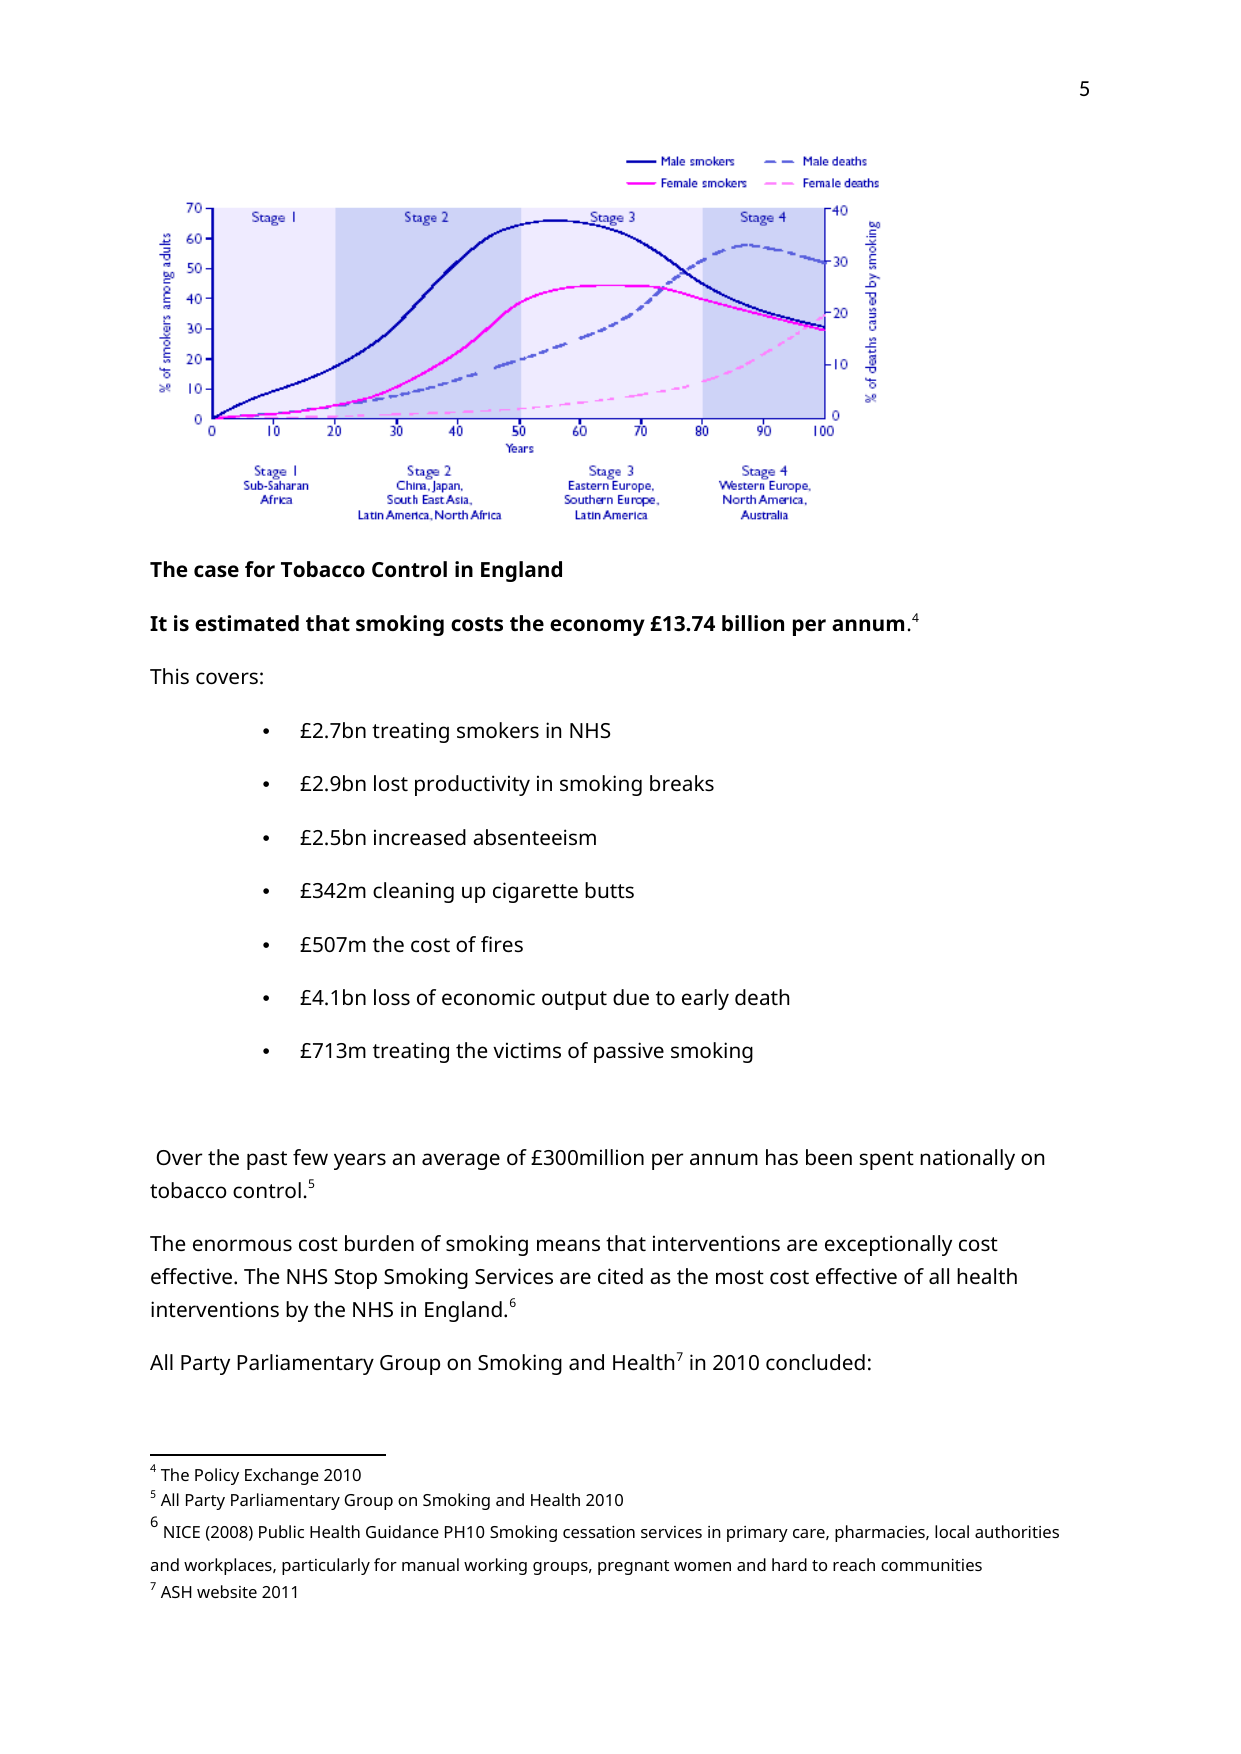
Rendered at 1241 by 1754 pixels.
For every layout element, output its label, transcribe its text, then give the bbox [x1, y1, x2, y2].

list £713m treating the victims of passive smoking [262, 1037, 1090, 1065]
text Over the past few years an average of £300million per annum has been spent nationally on tobacco control. [150, 1143, 1090, 1204]
picture [150, 150, 894, 531]
text The case for Tobacco Control in England [150, 556, 1090, 584]
list £342m cleaning up cigarette butts [262, 876, 1090, 905]
text It is estimated that smoking costs the economy £13.74 billion per annum. [150, 609, 1090, 637]
list £2.7bn treating smokers in NHS [262, 716, 1090, 744]
text This covers: [150, 662, 1090, 691]
list £507m the cost of fires [262, 930, 1090, 958]
list £4.1bn loss of economic output due to early death [262, 983, 1090, 1012]
list £2.5bn increased absenteeism [262, 823, 1090, 851]
list £2.9bn lost productivity in smoking breaks [262, 769, 1090, 798]
text The enormous cost burden of smoking means that interventions are exceptionally cost effective. The NHS Stop Smoking Services are cited as the most cost effective of all health interventions by the NHS in England. [150, 1229, 1090, 1323]
text All Party Parliamentary Group on Smoking and Health in 2010 concluded: [150, 1348, 1090, 1377]
